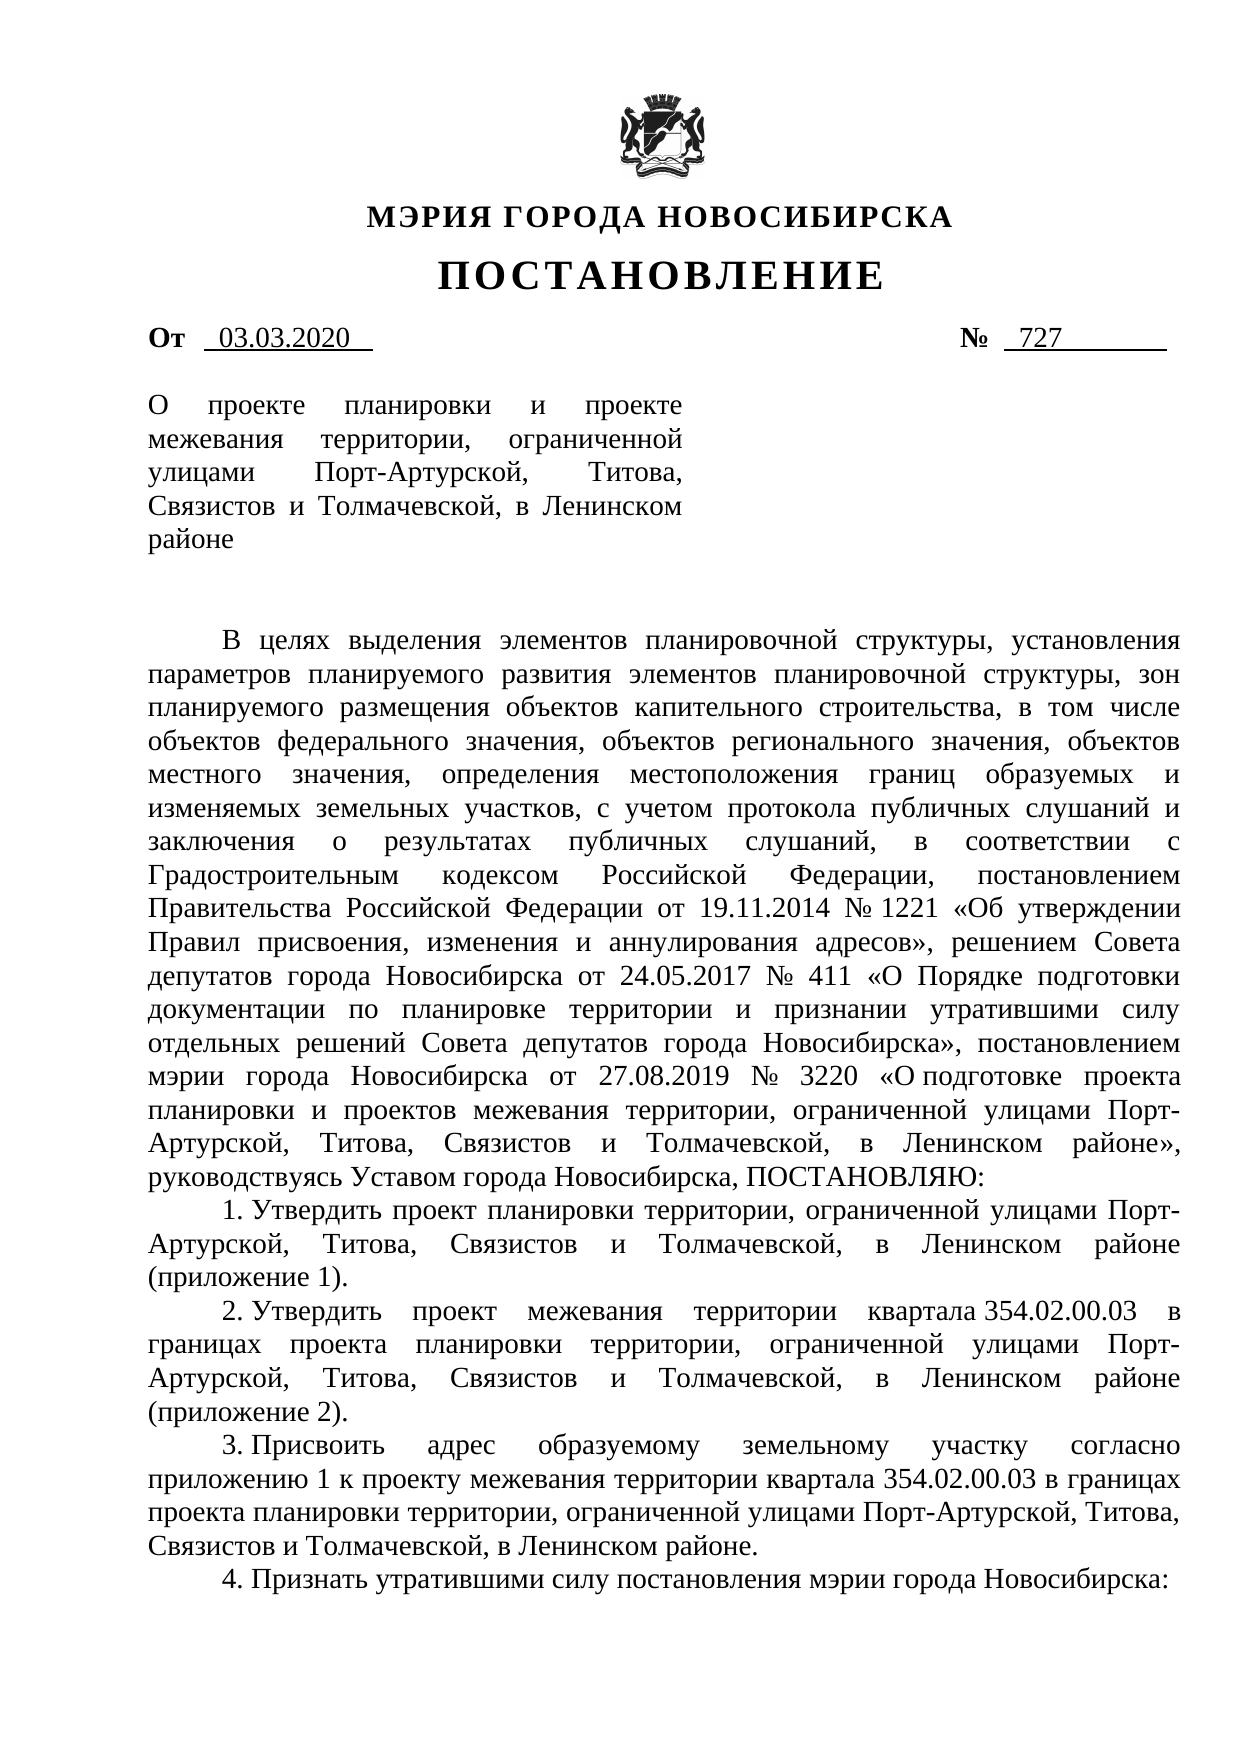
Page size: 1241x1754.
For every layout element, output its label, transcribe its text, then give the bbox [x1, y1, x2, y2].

text 2. Утвердить проект межевания территории квартала 354.02.00.03 в границах проекта планировки территории, ограниченной улицами Порт-Артурской, Титова, Связистов и Толмачевской, в Ленинском районе (приложение 2). [148, 1293, 1181, 1427]
table_header МЭРИЯ ГОРОДА НОВОСИБИРСКА ПОСТАНОВЛЕНИЕ От 03.03.2020 № 727 [137, 95, 1170, 387]
text 4. Признать утратившими силу постановления мэрии города Новосибирска: [148, 1561, 1181, 1595]
text 1. Утвердить проект планировки территории, ограниченной улицами Порт-Артурской, Титова, Связистов и Толмачевской, в Ленинском районе (приложение 1). [148, 1192, 1181, 1293]
text В целях выделения элементов планировочной структуры, установления параметров планируемого развития элементов планировочной структуры, зон планируемого размещения объектов капительного строительства, в том числе объектов федерального значения, объектов регионального значения, объектов местного значения, определения местоположения границ образуемых и изменяемых земельных участков, с учетом протокола публичных слушаний и заключения о результатах публичных слушаний, в соответствии с Градостроительным кодексом Российской Федерации, постановлением Правительства Российской Федерации от 19.11.2014 № 1221 «Об утверждении Правил присвоения, изменения и аннулирования адресов», решением Совета депутатов города Новосибирска от 24.05.2017 № 411 «О Порядке подготовки документации по планировке территории и признании утратившими силу отдельных решений Совета депутатов города Новосибирска», постановлением мэрии города Новосибирска от 27.08.2019 № 3220 «О подготовке проекта планировки и проектов межевания территории, ограниченной улицами Порт-Артурской, Титова, Связистов и Толмачевской, в Ленинском районе», руководствуясь Уставом города Новосибирска, ПОСТАНОВЛЯЮ: [148, 622, 1181, 1192]
table_header О проекте планировки и проекте межевания территории, ограниченной улицами Порт-Артурской, Титова, Связистов и Толмачевской, в Ленинском районе [137, 387, 694, 555]
text 3. Присвоить адрес образуемому земельному участку согласно приложению 1 к проекту межевания территории квартала 354.02.00.03 в границах проекта планировки территории, ограниченной улицами Порт-Артурской, Титова, Связистов и Толмачевской, в Ленинском районе. [148, 1427, 1181, 1561]
